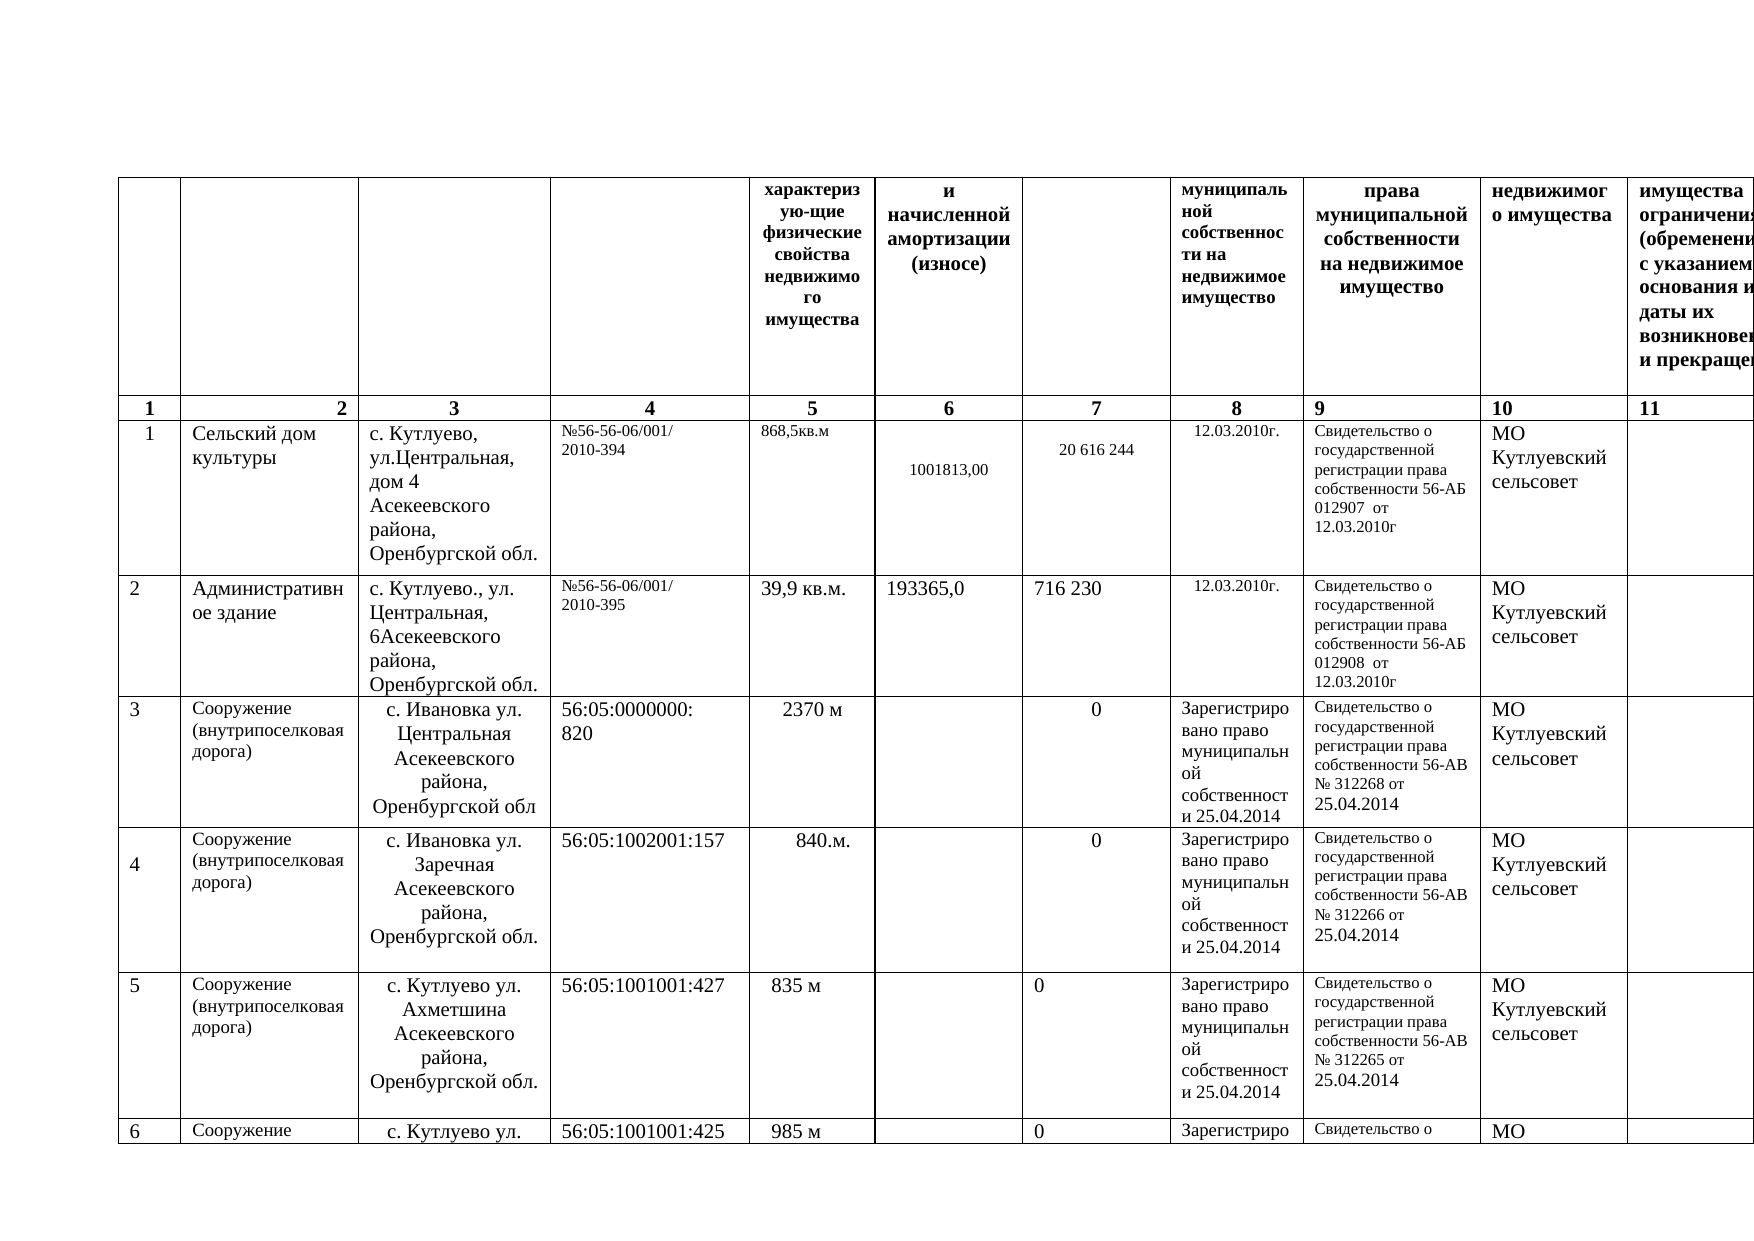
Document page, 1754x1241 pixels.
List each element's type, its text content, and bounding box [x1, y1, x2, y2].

table_cell Свидетельство о государственной регистрации права собственности 56-АВ № 312265 от 25.04.2014 [1304, 973, 1480, 1117]
table_cell [876, 697, 1022, 827]
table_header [551, 178, 749, 395]
table_cell 2 [181, 396, 358, 420]
table_cell 12.03.2010г. [1171, 421, 1303, 575]
table_cell 0 [1023, 973, 1170, 1117]
table_cell 716 230 [1023, 576, 1170, 696]
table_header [750, 178, 874, 395]
table_cell 868,5кв.м [750, 421, 874, 575]
table_cell 3 [359, 396, 550, 420]
table_cell 0 [1023, 828, 1170, 972]
table_cell 56:05:1002001:157 [551, 828, 749, 972]
table_cell 56:05:1001001:427 [551, 973, 749, 1117]
table_cell [876, 1119, 1022, 1143]
table_cell Сооружение (внутрипоселковая дорога) [181, 697, 358, 827]
table_cell Сельский дом культуры [181, 421, 358, 575]
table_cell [1481, 1119, 1627, 1143]
table_cell Свидетельство о государственной регистрации права собственности 56-АБ 012907 от 12.03.2010г [1304, 421, 1480, 575]
table_cell 11 [1628, 396, 1753, 420]
table_cell 6 [876, 396, 1022, 420]
table_cell [876, 828, 1022, 972]
table_cell 985 м [750, 1119, 874, 1143]
table_cell 1 [119, 396, 180, 420]
table_cell 10 [1481, 396, 1627, 420]
table_cell 6 [119, 1119, 180, 1143]
table_cell 20 616 244 [1023, 421, 1170, 575]
table_cell [1628, 576, 1753, 696]
table_cell Административное здание [181, 576, 358, 696]
table_cell 1001813,00 [876, 421, 1022, 575]
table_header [181, 178, 358, 395]
table_cell с. Кутлуево., ул. Центральная, 6Асекеевского района, Оренбургской обл. [359, 576, 550, 696]
table_cell 1 [119, 421, 180, 575]
table_cell Зарегистрировано право муниципальной собственности 25.04.2014 [1171, 973, 1303, 1117]
table_cell 4 [119, 828, 180, 972]
table_cell [1628, 973, 1753, 1117]
table_cell 12.03.2010г. [1171, 576, 1303, 696]
table_cell Сооружение (внутрипоселковая дорога) [181, 828, 358, 972]
table_cell [1628, 828, 1753, 972]
table_cell [1628, 1119, 1753, 1143]
table_cell с. Кутлуево, ул.Центральная, дом 4 Асекеевского района, Оренбургской обл. [359, 421, 550, 575]
table_cell Свидетельство о государственной регистрации права собственности 56-АВ № 312268 от 25.04.2014 [1304, 697, 1480, 827]
table_cell МО Кутлуевский сельсовет [1481, 421, 1627, 575]
table_cell 4 [551, 396, 749, 420]
table_cell Зарегистрировано право муниципальной собственности 25.04.2014 [1171, 697, 1303, 827]
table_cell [1171, 1119, 1303, 1143]
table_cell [1304, 1119, 1480, 1143]
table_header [876, 178, 1022, 395]
table_cell 0 [1023, 1119, 1170, 1143]
table_cell 5 [750, 396, 874, 420]
table_cell МО Кутлуевский сельсовет [1481, 697, 1627, 827]
table_cell Свидетельство о государственной регистрации права собственности 56-АВ № 312266 от 25.04.2014 [1304, 828, 1480, 972]
table_cell 56:05:1001001:425 [551, 1119, 749, 1143]
table_cell 3 [119, 697, 180, 827]
table_cell МО Кутлуевский сельсовет [1481, 973, 1627, 1117]
table_cell 8 [1171, 396, 1303, 420]
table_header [1023, 178, 1170, 395]
table_cell 0 [1023, 697, 1170, 827]
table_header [1171, 178, 1303, 395]
table_cell 193365,0 [876, 576, 1022, 696]
table_cell №56-56-06/001/ 2010-395 [551, 576, 749, 696]
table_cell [181, 1119, 358, 1143]
table_cell [1628, 697, 1753, 827]
table_cell [1628, 421, 1753, 575]
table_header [1628, 178, 1753, 395]
table_cell 5 [119, 973, 180, 1117]
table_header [1481, 178, 1627, 395]
table_cell 9 [1304, 396, 1480, 420]
table_cell 840.м. [750, 828, 874, 972]
table_cell [876, 973, 1022, 1117]
table_header № п/п [119, 178, 180, 395]
table_cell МО Кутлуевский сельсовет [1481, 576, 1627, 696]
table_cell с. Ивановка ул. Заречная Асекеевского района, Оренбургской обл. [359, 828, 550, 972]
table_cell Свидетельство о государственной регистрации права собственности 56-АБ 012908 от 12.03.2010г [1304, 576, 1480, 696]
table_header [359, 178, 550, 395]
table_cell 7 [1023, 396, 1170, 420]
table_cell 835 м [750, 973, 874, 1117]
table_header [1304, 178, 1480, 395]
table_cell МО Кутлуевский сельсовет [1481, 828, 1627, 972]
table_cell 2370 м [750, 697, 874, 827]
table_cell №56-56-06/001/ 2010-394 [551, 421, 749, 575]
table_cell Зарегистрировано право муниципальной собственности 25.04.2014 [1171, 828, 1303, 972]
table_cell с. Кутлуево ул. Ахметшина Асекеевского района, Оренбургской обл. [359, 973, 550, 1117]
table_cell 56:05:0000000: 820 [551, 697, 749, 827]
table_cell Сооружение (внутрипоселковая дорога) [181, 973, 358, 1117]
table_cell 39,9 кв.м. [750, 576, 874, 696]
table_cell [359, 1119, 550, 1143]
table_cell 2 [119, 576, 180, 696]
table_cell с. Ивановка ул. Центральная Асекеевского района, Оренбургской обл [359, 697, 550, 827]
